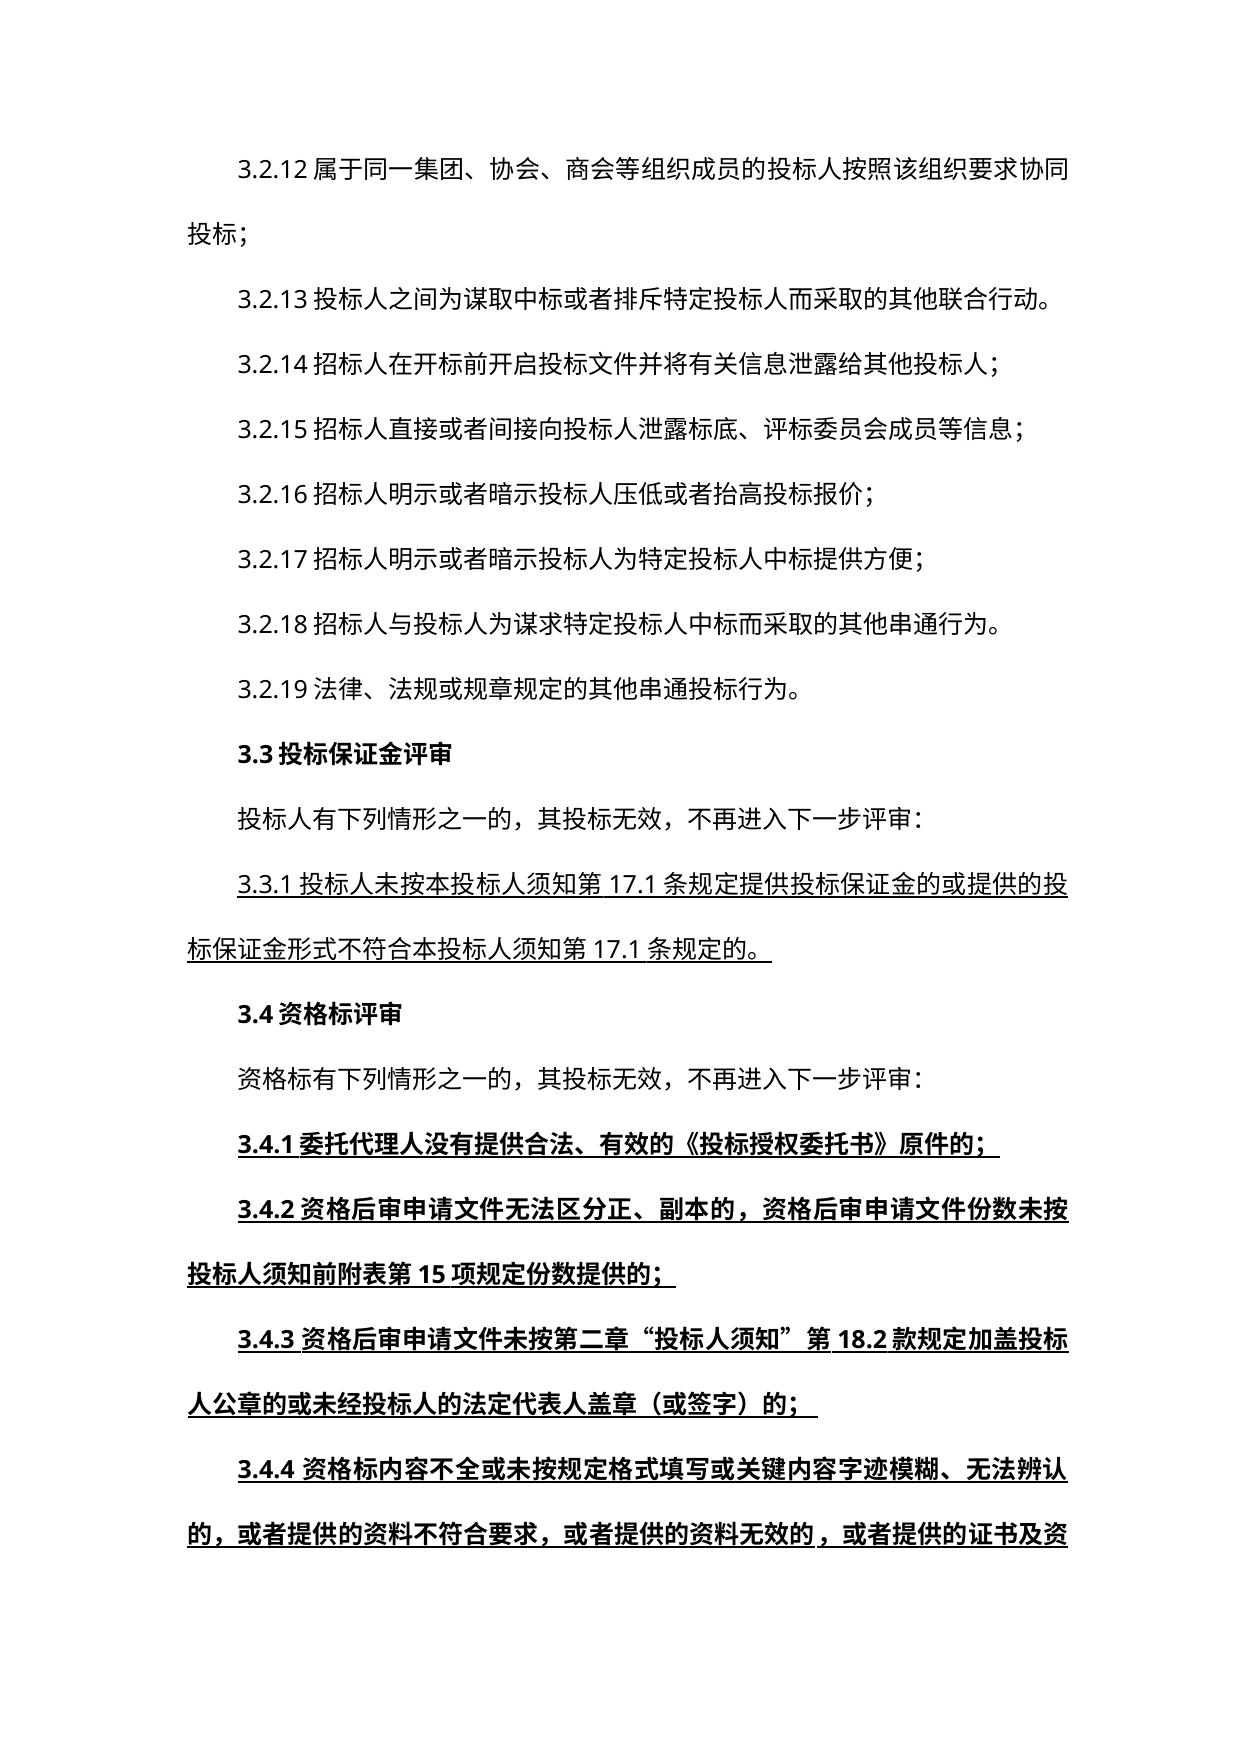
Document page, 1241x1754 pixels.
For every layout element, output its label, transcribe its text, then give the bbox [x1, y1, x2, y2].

text 3.2.18招标人与投标人为谋求特定投标人中标而采取的其他串通行为。 [187, 591, 1069, 656]
text 3.2.12属于同一集团、协会、商会等组织成员的投标人按照该组织要求协同投标； [187, 136, 1069, 266]
text 3.3投标保证金评审 [187, 721, 1069, 786]
text 3.2.19法律、法规或规章规定的其他串通投标行为。 [187, 656, 1069, 721]
text 3.2.13投标人之间为谋取中标或者排斥特定投标人而采取的其他联合行动。 [187, 266, 1069, 331]
text 3.4.1委托代理人没有提供合法、有效的《投标授权委托书》原件的； [187, 1111, 1069, 1176]
text 资格标有下列情形之一的，其投标无效，不再进入下一步评审： [187, 1046, 1069, 1111]
text 3.2.17招标人明示或者暗示投标人为特定投标人中标提供方便； [187, 526, 1069, 591]
text 3.2.16招标人明示或者暗示投标人压低或者抬高投标报价； [187, 461, 1069, 526]
text 投标人有下列情形之一的，其投标无效，不再进入下一步评审： [187, 786, 1069, 851]
text 3.2.14招标人在开标前开启投标文件并将有关信息泄露给其他投标人； [187, 331, 1069, 396]
text 3.4资格标评审 [187, 981, 1069, 1046]
text 3.4.3 资格后审申请文件未按第二章“投标人须知”第18.2款规定加盖投标人公章的或未经投标人的法定代表人盖章（或签字）的； [187, 1306, 1069, 1436]
text 3.4.2资格后审申请文件无法区分正、副本的，资格后审申请文件份数未按投标人须知前附表第15项规定份数提供的； [187, 1176, 1069, 1306]
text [187, 1436, 1069, 1566]
text 3.3.1投标人未按本投标人须知第17.1条规定提供投标保证金的或提供的投标保证金形式不符合本投标人须知第17.1条规定的。 [187, 851, 1069, 981]
text 3.2.15招标人直接或者间接向投标人泄露标底、评标委员会成员等信息； [187, 396, 1069, 461]
